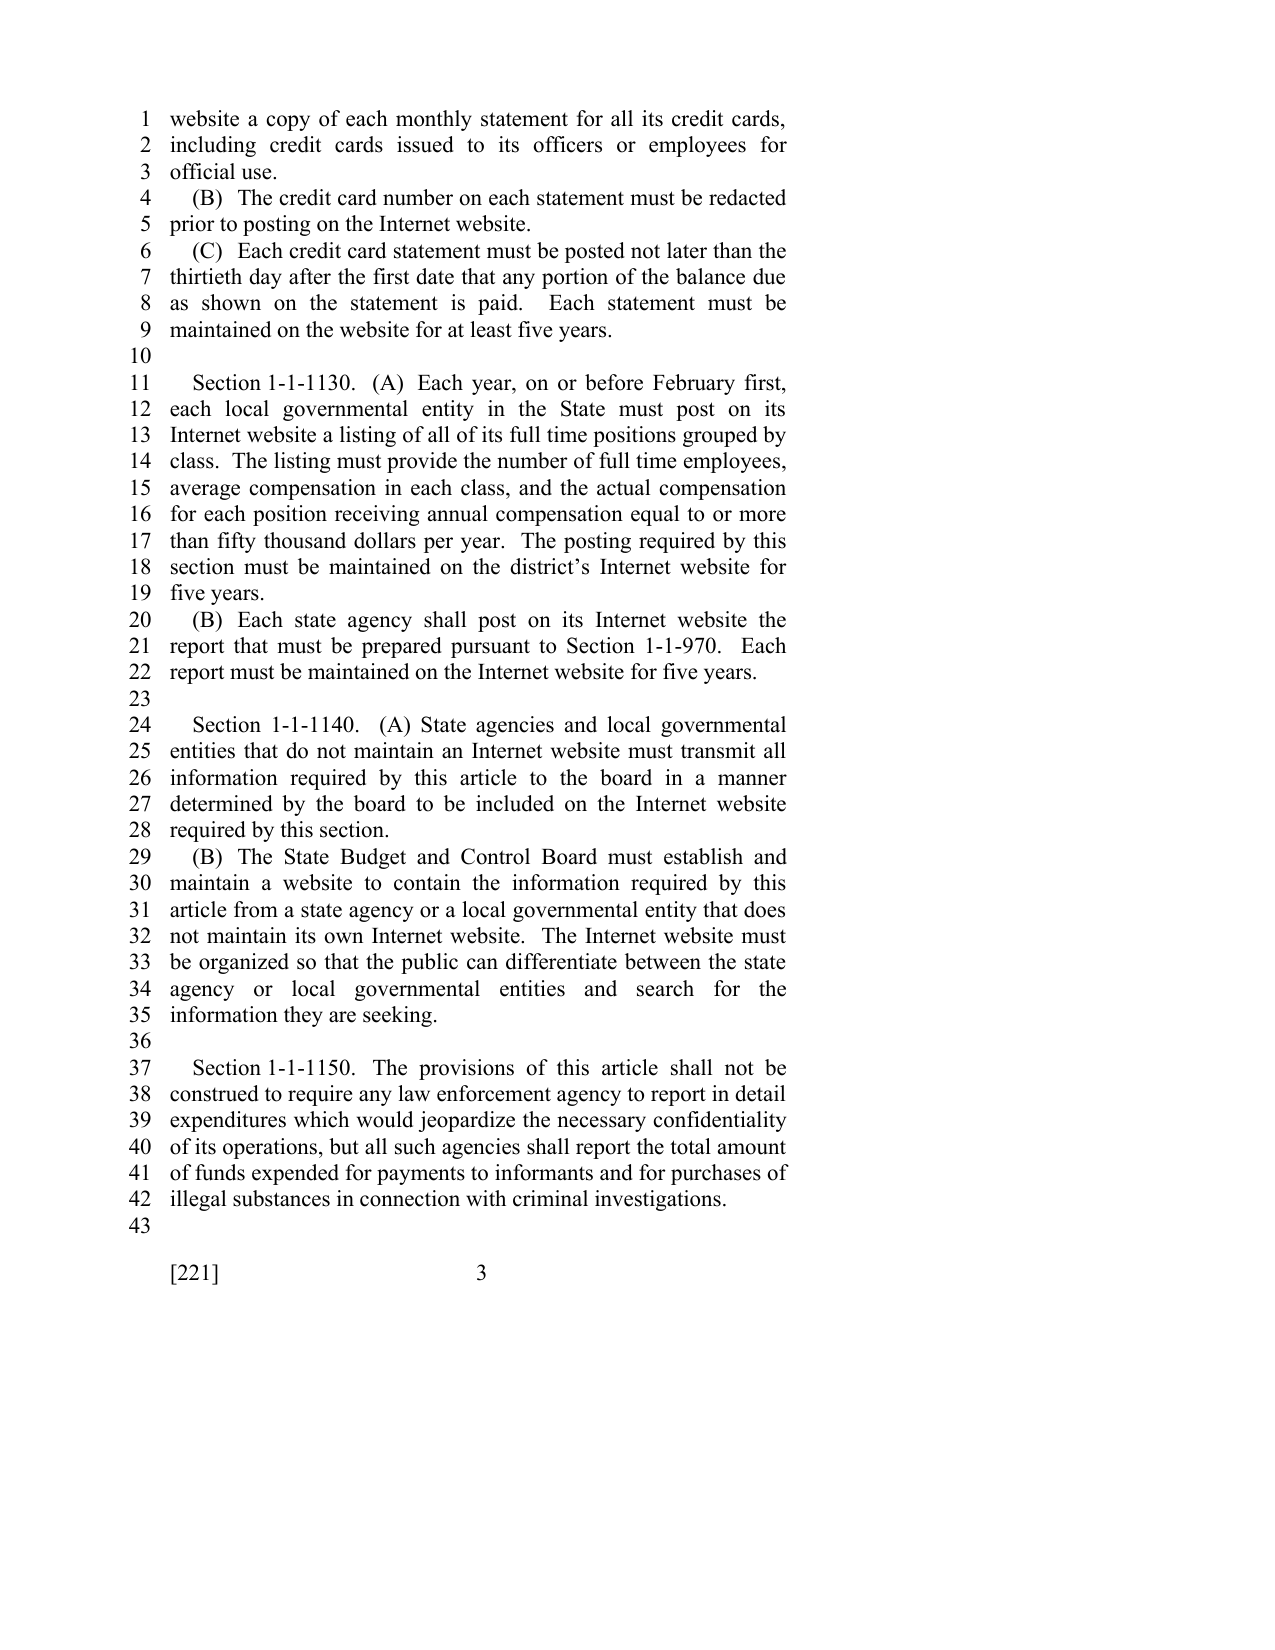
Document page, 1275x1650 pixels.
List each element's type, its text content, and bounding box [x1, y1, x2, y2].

text (B) The credit card number on each statement must be redacted prior to posting on the Internet website. [169, 184, 787, 237]
text Section 1-1-1130. (A) Each year, on or before February first, each local governmental entity in the State must post on its Internet website a listing of all of its full time positions grouped by class. The listing must provide the number of full time employees, average compensation in each class, and the actual compensation for each position receiving annual compensation equal to or more than fifty thousand dollars per year. The posting required by this section must be maintained on the district’s Internet website for five years. [169, 368, 787, 606]
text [169, 105, 787, 184]
text (B) The State Budget and Control Board must establish and maintain a website to contain the information required by this article from a state agency or a local governmental entity that does not maintain its own Internet website. The Internet website must be organized so that the public can differentiate between the state agency or local governmental entities and search for the information they are seeking. [169, 843, 787, 1027]
text (B) Each state agency shall post on its Internet website the report that must be prepared pursuant to Section 1-1-970. Each report must be maintained on the Internet website for five years. [169, 606, 787, 685]
text Section 1-1-1150. The provisions of this article shall not be construed to require any law enforcement agency to report in detail expenditures which would jeopardize the necessary confidentiality of its operations, but all such agencies shall report the total amount of funds expended for payments to informants and for purchases of illegal substances in connection with criminal investigations. [169, 1054, 787, 1212]
text Section 1-1-1140. (A) State agencies and local governmental entities that do not maintain an Internet website must transmit all information required by this article to the board in a manner determined by the board to be included on the Internet website required by this section. [169, 711, 787, 843]
text (C) Each credit card statement must be posted not later than the thirtieth day after the first date that any portion of the balance due as shown on the statement is paid. Each statement must be maintained on the website for at least five years. [169, 237, 787, 342]
